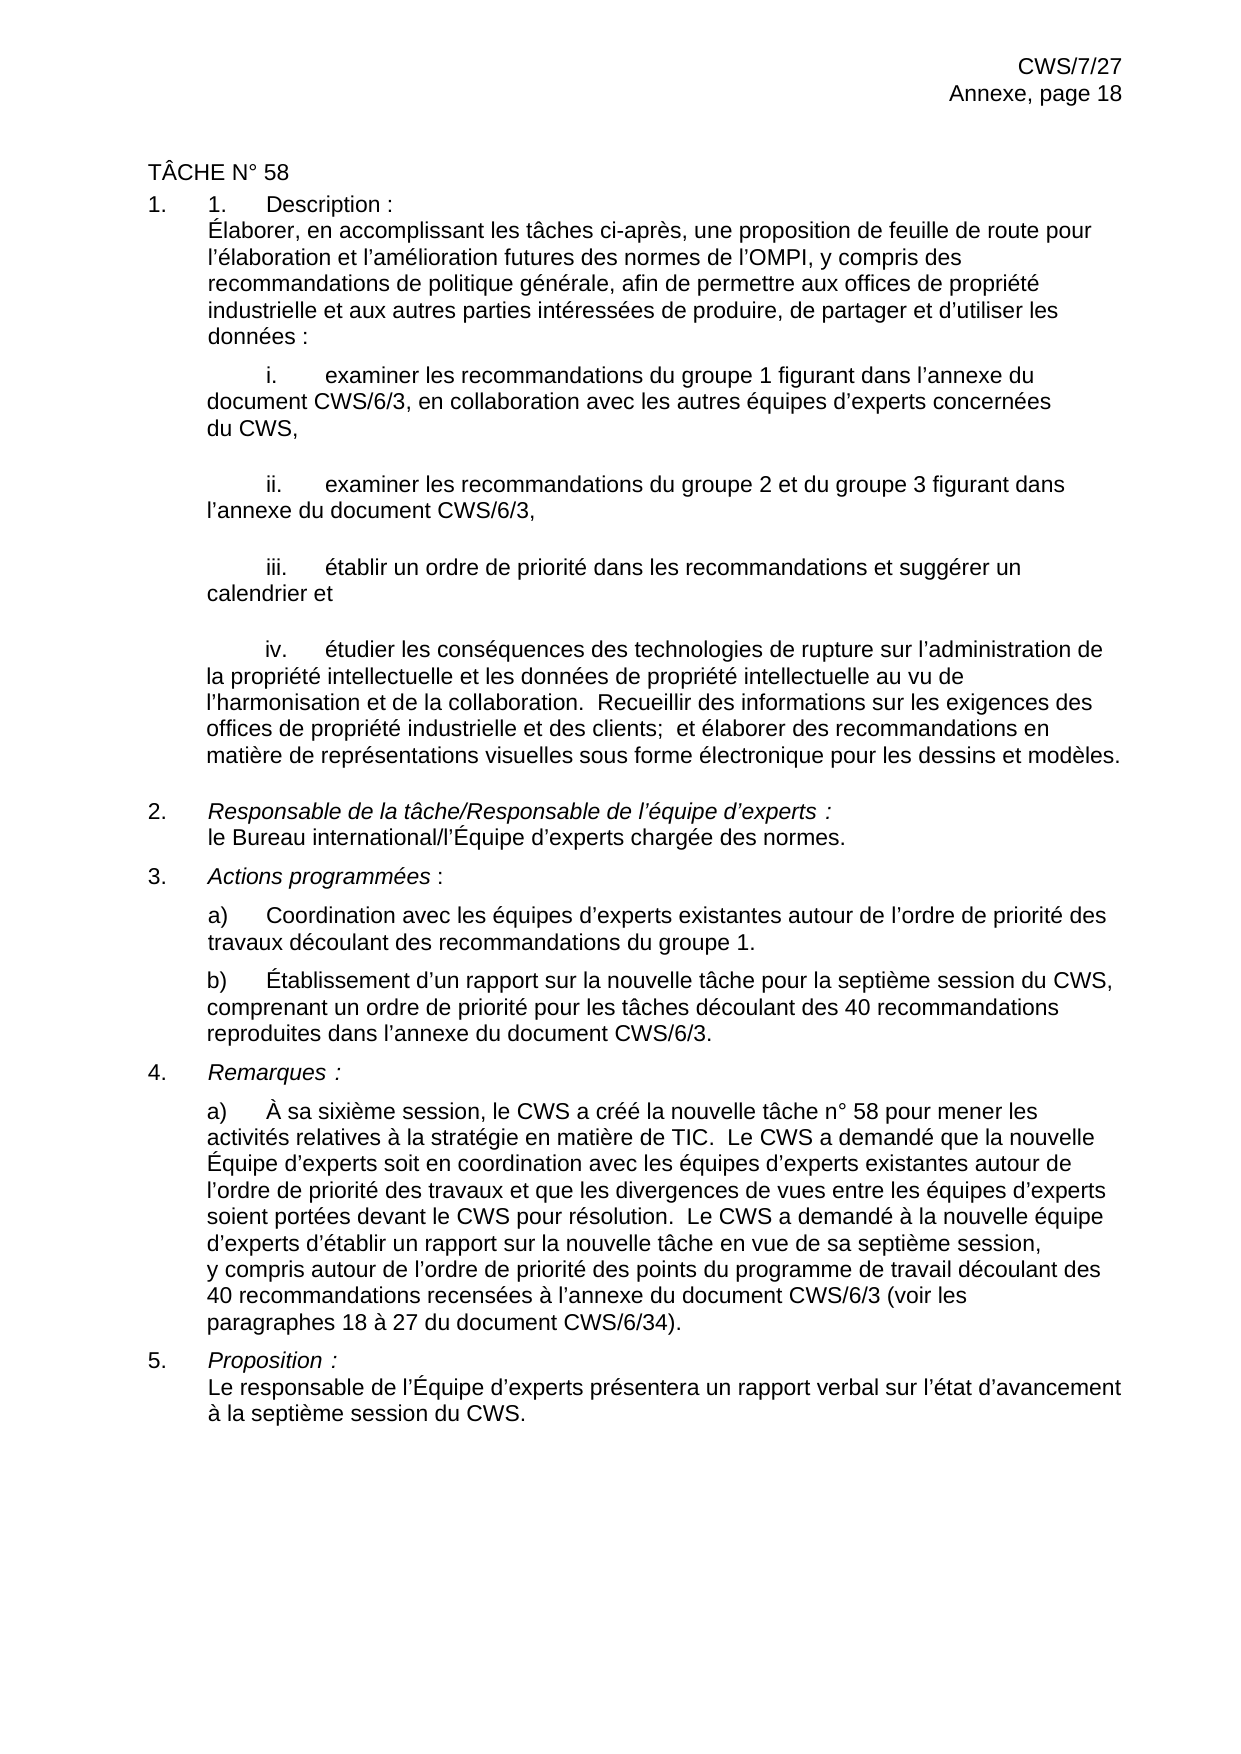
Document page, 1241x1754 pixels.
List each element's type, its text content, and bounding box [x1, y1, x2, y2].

text iii. établir un ordre de priorité dans les recommandations et suggérer un calendrier et [207, 553, 1122, 606]
subtitle TÂCHE N° 58 [148, 158, 1122, 185]
list Actions programmées : [148, 863, 1122, 889]
text ii. examiner les recommandations du groupe 2 et du groupe 3 figurant dans l’annexe du document CWS/6/3, [207, 471, 1122, 523]
text i. examiner les recommandations du groupe 1 figurant dans l’annexe du document CWS/6/3, en collaboration avec les autres équipes d’experts concernées du CWS, [207, 362, 1122, 441]
list 1. Description : Élaborer, en accomplissant les tâches ci-après, une proposition de feuille de route pour l’élaboration et l’amélioration futures des normes de l’OMPI, y compris des recommandations de politique générale, afin de permettre aux offices de propriété industrielle et aux autres parties intéressées de produire, de partager et d’utiliser les données : [148, 191, 1122, 349]
text b) Établissement d’un rapport sur la nouvelle tâche pour la septième session du CWS, comprenant un ordre de priorité pour les tâches découlant des 40 recommandations reproduites dans l’annexe du document CWS/6/3. [148, 967, 1122, 1046]
text a) À sa sixième session, le CWS a créé la nouvelle tâche n° 58 pour mener les activités relatives à la stratégie en matière de TIC. Le CWS a demandé que la nouvelle Équipe d’experts soit en coordination avec les équipes d’experts existantes autour de l’ordre de priorité des travaux et que les divergences de vues entre les équipes d’experts soient portées devant le CWS pour résolution. Le CWS a demandé à la nouvelle équipe d’experts d’établir un rapport sur la nouvelle tâche en vue de sa septième session, y compris autour de l’ordre de priorité des points du programme de travail découlant des 40 recommandations recensées à l’annexe du document CWS/6/3 (voir les paragraphes 18 à 27 du document CWS/6/34). [207, 1098, 1122, 1335]
text iv. étudier les conséquences des technologies de rupture sur l’administration de la propriété intellectuelle et les données de propriété intellectuelle au vu de l’harmonisation et de la collaboration. Recueillir des informations sur les exigences des offices de propriété industrielle et des clients; et élaborer des recommandations en matière de représentations visuelles sous forme électronique pour les dessins et modèles. [206, 636, 1122, 768]
text a) Coordination avec les équipes d’experts existantes autour de l’ordre de priorité des travaux découlant des recommandations du groupe 1. [208, 902, 1122, 955]
list Remarques : [148, 1059, 1122, 1085]
list Proposition : Le responsable de l’Équipe d’experts présentera un rapport verbal sur l’état d’avancement à la septième session du CWS. [148, 1347, 1122, 1426]
list Responsable de la tâche/Responsable de l’équipe d’experts : le Bureau international/l’Équipe d’experts chargée des normes. [148, 798, 1122, 851]
